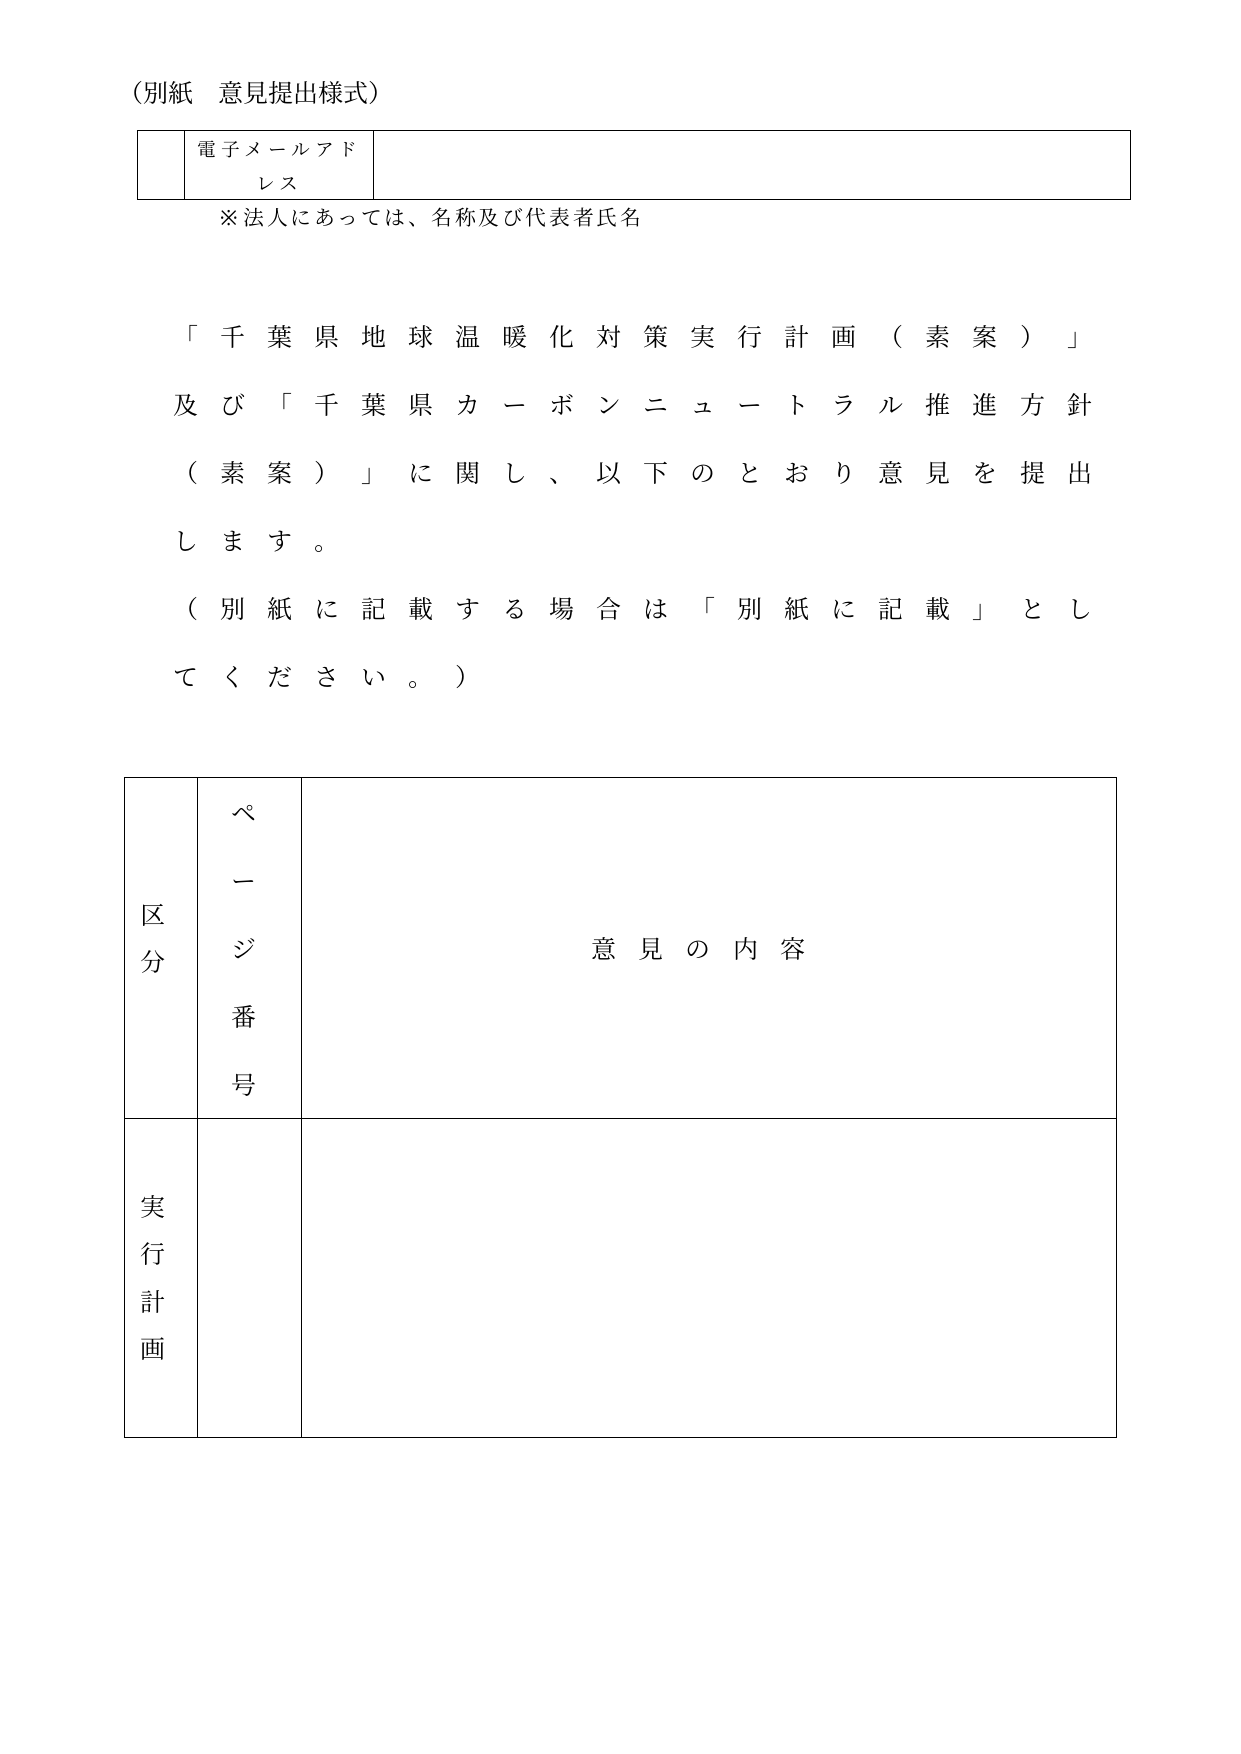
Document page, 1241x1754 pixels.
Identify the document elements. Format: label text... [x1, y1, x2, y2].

table_cell 実行計画（素案） [125, 1119, 197, 1437]
text ※法人にあっては、名称及び代表者氏名 [126, 200, 1114, 234]
table_header 意見の内容 [302, 778, 1116, 1118]
table_header 区分 [125, 778, 197, 1118]
table_cell 電子メールアドレス [185, 131, 373, 199]
table_cell [198, 1119, 301, 1437]
table_cell [374, 131, 1130, 199]
table_cell [302, 1119, 1116, 1437]
table_header ページ番号 [198, 778, 301, 1118]
text 「千葉県地球温暖化対策実行計画（素案）」及び「千葉県カーボンニュートラル推進方針（素案）」に関し、以下のとおり意見を提出します。 [149, 302, 1114, 573]
text （別紙に記載する場合は「別紙に記載」としてください。） [149, 573, 1114, 709]
